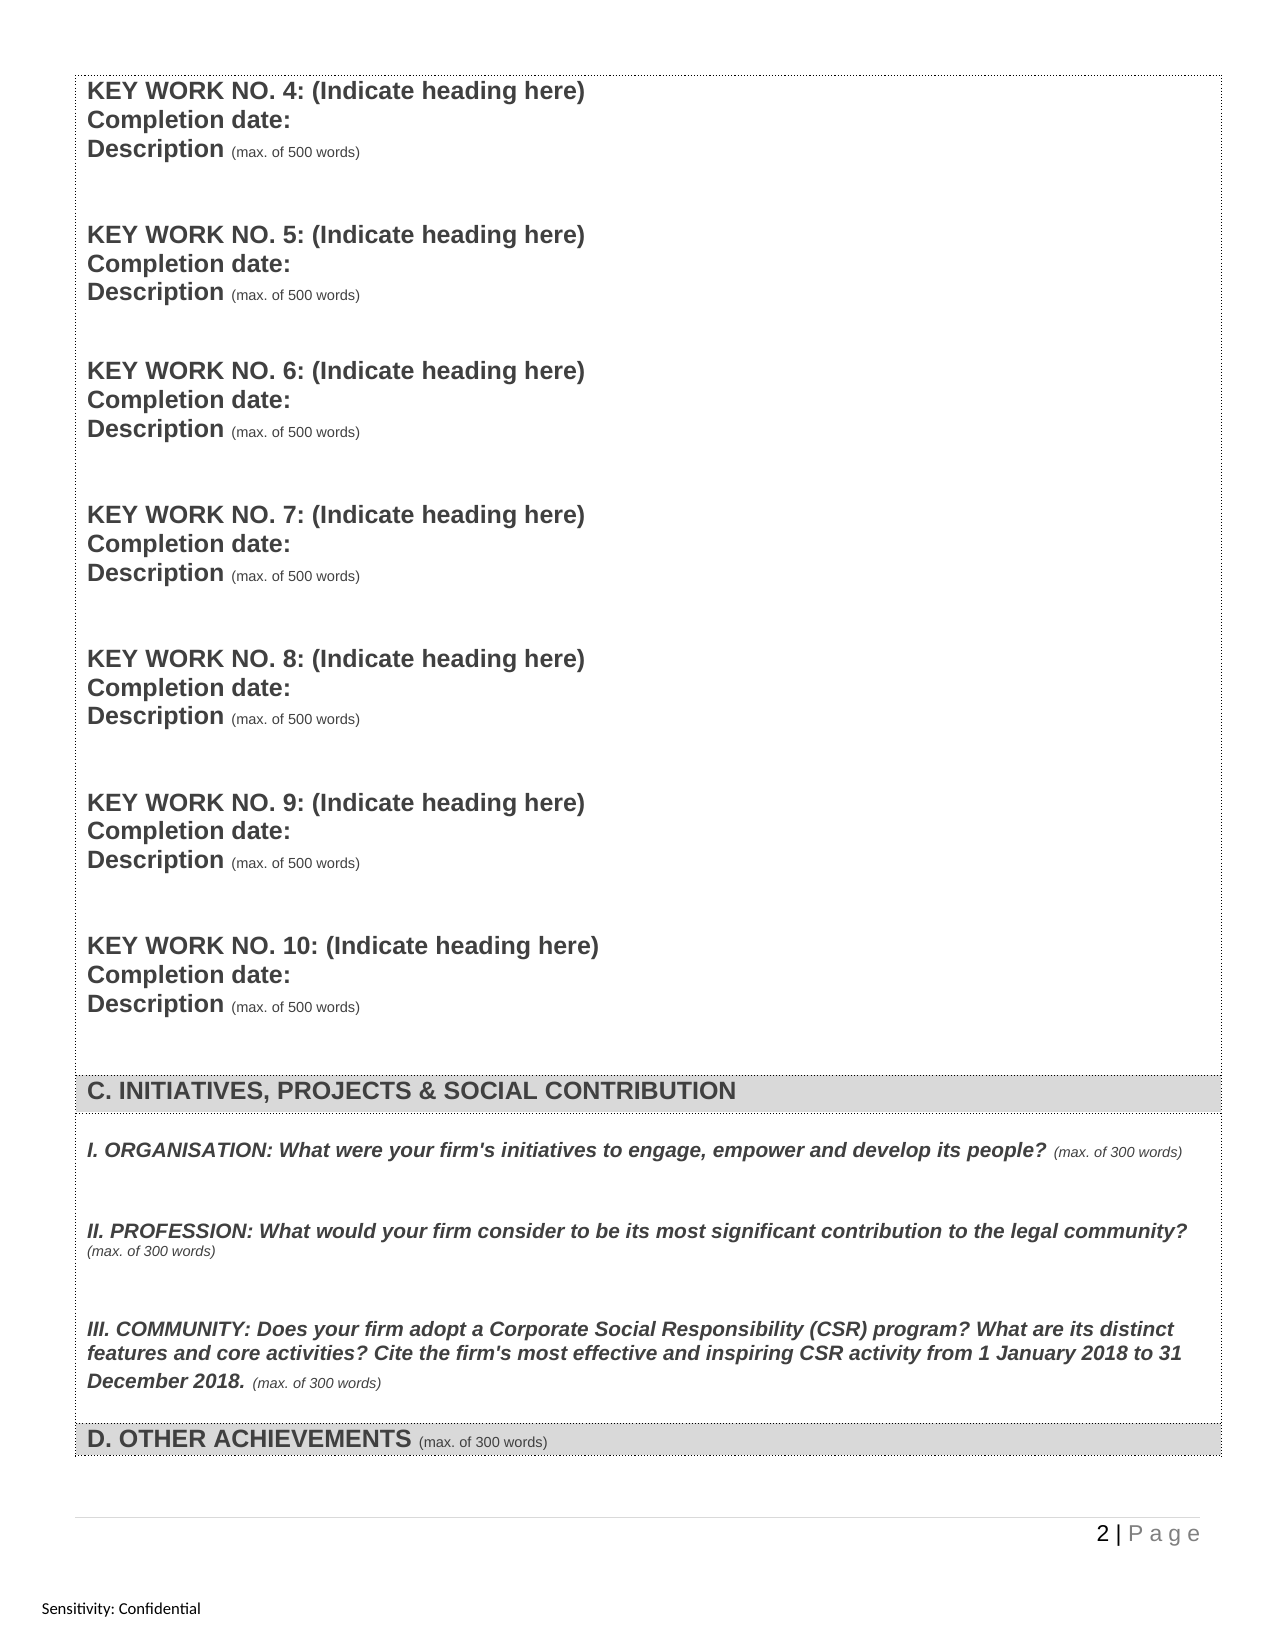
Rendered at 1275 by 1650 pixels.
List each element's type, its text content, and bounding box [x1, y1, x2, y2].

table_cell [76, 75, 1221, 1075]
table_cell I. ORGANISATION: What were your firm's initiatives to engage, empower and develop its people? (max. of 300 words) II. PROFESSION: What would your firm consider to be its most significant contribution to the legal community? (max. of 300 words) III. COMMUNITY: Does your firm adopt a Corporate Social Responsibility (CSR) program? What are its distinct features and core activities? Cite the firm's most effective and inspiring CSR activity from 1 January 2018 to 31 December 2018. (max. of 300 words) [76, 1113, 1221, 1423]
table_cell C. INITIATIVES, PROJECTS & SOCIAL CONTRIBUTION [76, 1075, 1221, 1112]
table_cell D. OTHER ACHIEVEMENTS (max. of 300 words) [76, 1423, 1221, 1455]
